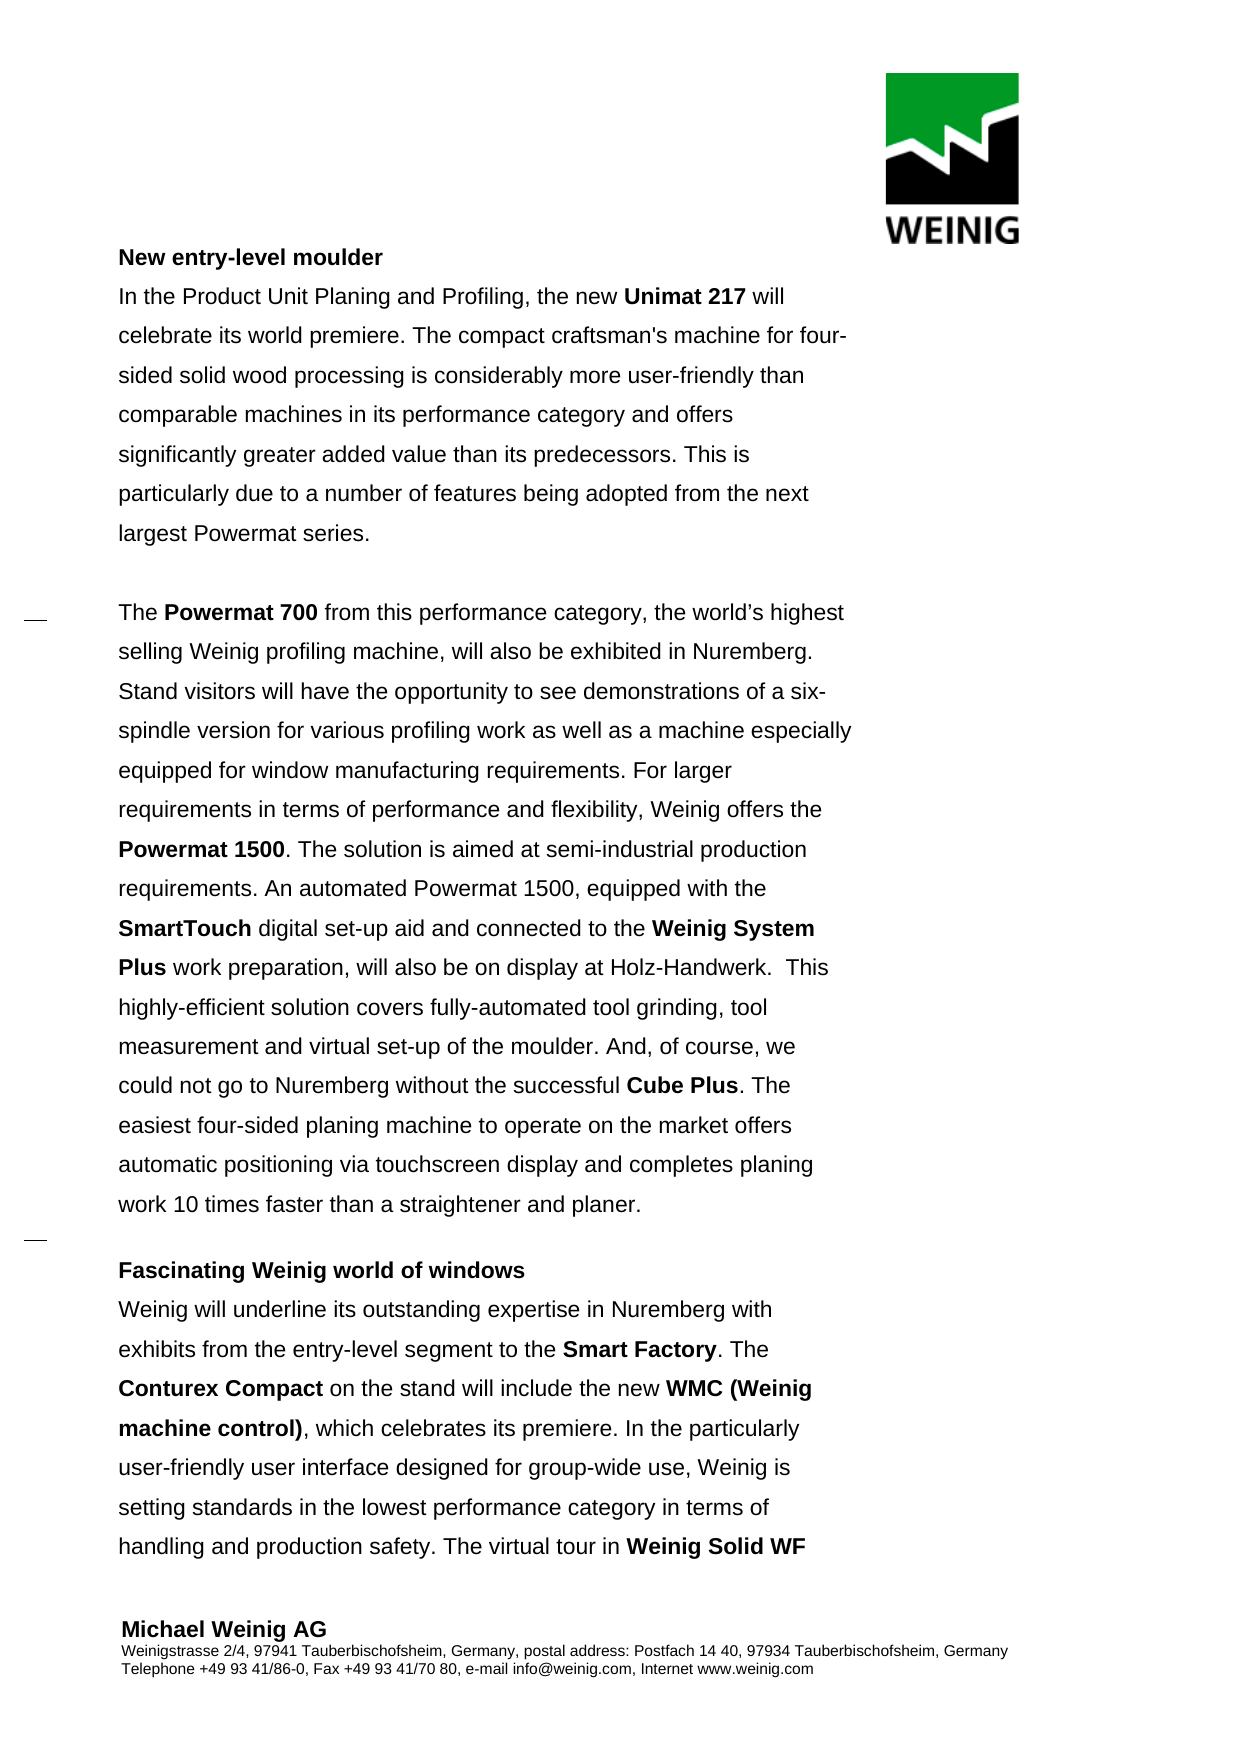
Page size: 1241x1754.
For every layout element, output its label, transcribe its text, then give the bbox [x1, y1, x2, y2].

text The Powermat 700 from this performance category, the world’s highest selling Weinig profiling machine, will also be exhibited in Nuremberg. Stand visitors will have the opportunity to see demonstrations of a six-spindle version for various profiling work as well as a machine especially equipped for window manufacturing requirements. For larger requirements in terms of performance and flexibility, Weinig offers the Powermat 1500. The solution is aimed at semi-industrial production requirements. An automated Powermat 1500, equipped with the SmartTouch digital set-up aid and connected to the Weinig System Plus work preparation, will also be on display at Holz-Handwerk. This highly-efficient solution covers fully-automated tool grinding, tool measurement and virtual set-up of the moulder. And, of course, we could not go to Nuremberg without the successful Cube Plus. The easiest four-sided planing machine to operate on the market offers automatic positioning via touchscreen display and completes planing work 10 times faster than a straightener and planer. [118, 599, 856, 1217]
picture [885, 73, 1019, 244]
text In the Product Unit Planing and Profiling, the new Unimat 217 will celebrate its world premiere. The compact craftsman's machine for four-sided solid wood processing is considerably more user-friendly than comparable machines in its performance category and offers significantly greater added value than its predecessors. This is particularly due to a number of features being adopted from the next largest Powermat series. [118, 283, 856, 546]
text New entry-level moulder [118, 243, 856, 270]
text Fascinating Weinig world of windows [118, 1257, 856, 1283]
